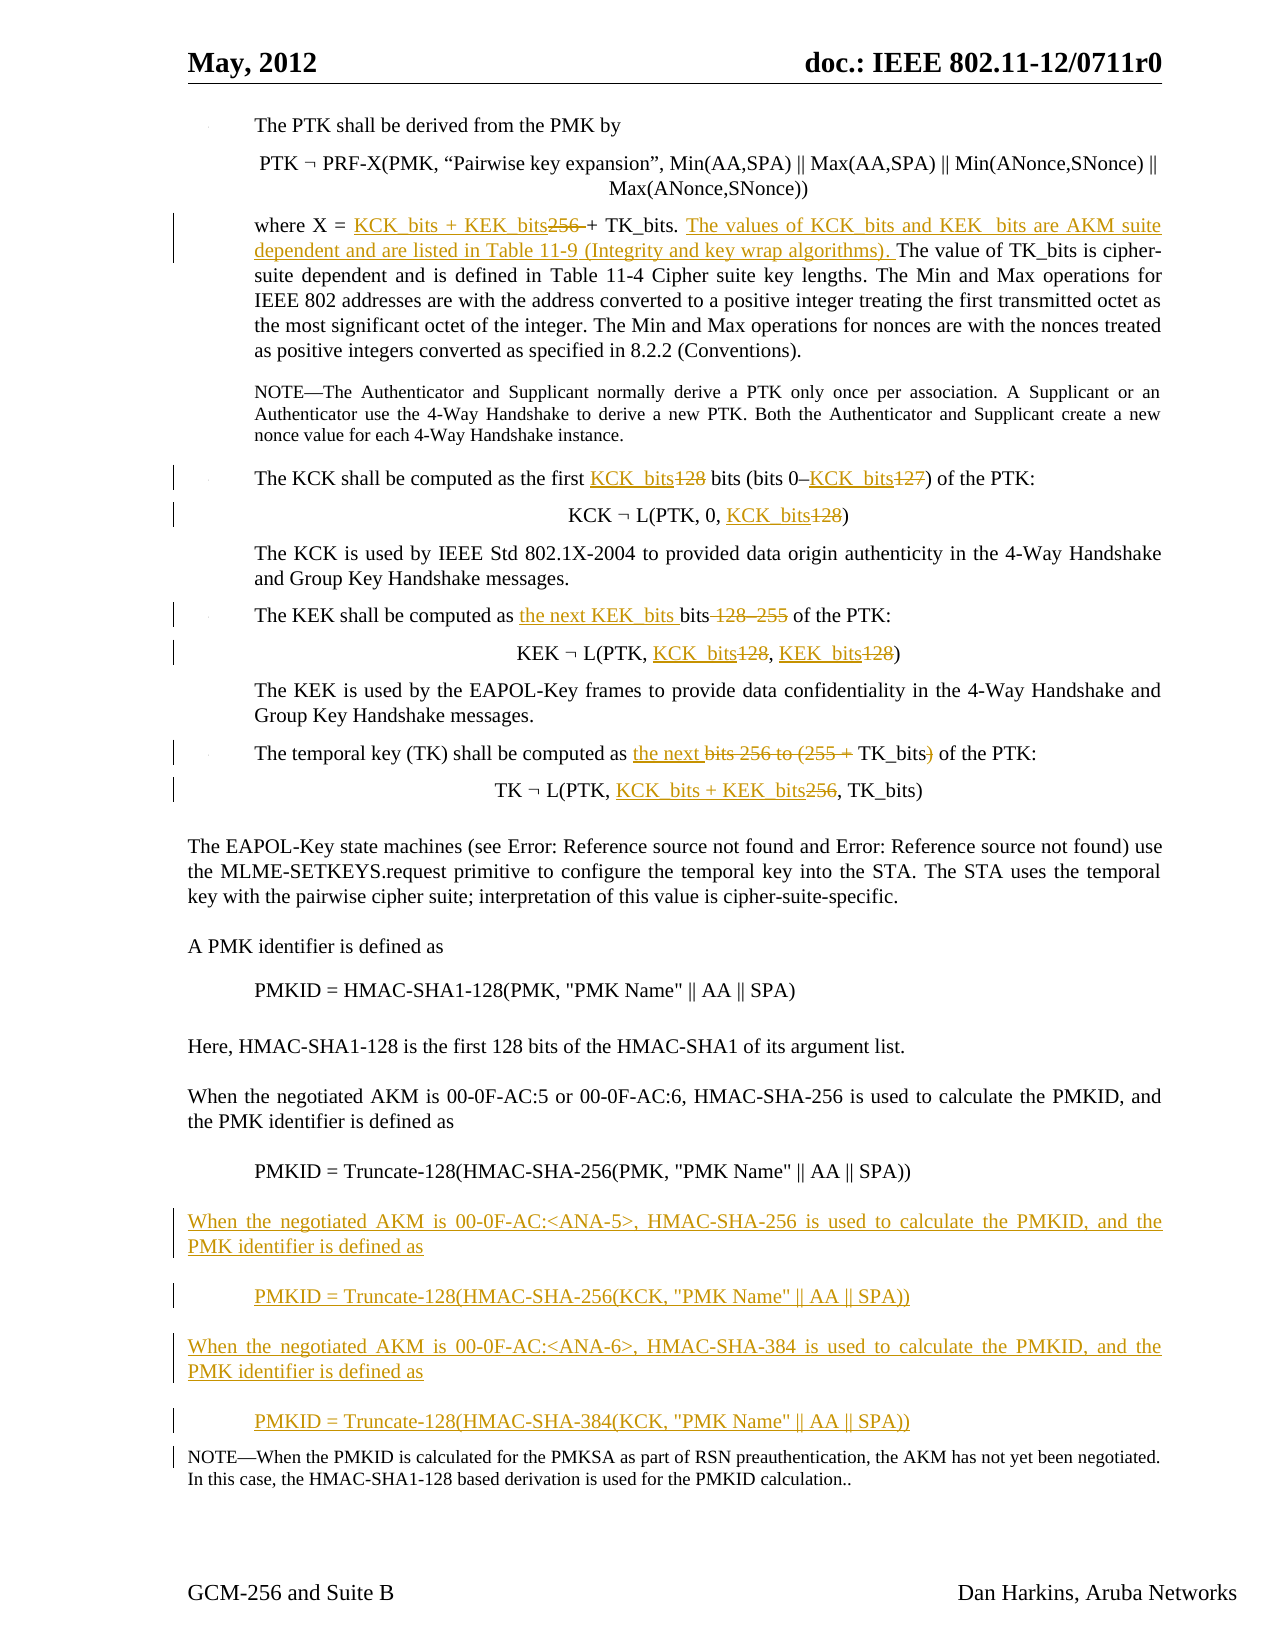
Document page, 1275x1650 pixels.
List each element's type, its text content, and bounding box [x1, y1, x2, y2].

text PTK  PRF-X(PMK, “Pairwise key expansion”, Min(AA,SPA) || Max(AA,SPA) || Min(ANonce,SNonce) || Max(ANonce,SNonce)) [254, 150, 1162, 200]
list The KCK shall be computed as the first bits (bits 0–) of the PTK: [208, 465, 1162, 490]
text KCK  L(PTK, 0, ) [254, 502, 1162, 527]
text NOTE—When the PMKID is calculated for the PMKSA as part of RSN preauthentication, the AKM has not yet been negotiated. In this case, the HMAC-SHA1-128 based derivation is used for the PMKID calculation.. [187, 1446, 1162, 1489]
text where X = + TK_bits. The value of TK_bits is cipher-suite dependent and is defined in Table 11-4 (Cipher suite key lengths). The Min and Max operations for IEEE 802 addresses are with the address converted to a positive integer treating the first transmitted octet as the most significant octet of the integer. The Min and Max operations for nonces are with the nonces treated as positive integers converted as specified in 8.2.2 (Conventions). [254, 212, 1162, 362]
text Here, HMAC-SHA1-128 is the first 128 bits of the HMAC-SHA1 of its argument list. [187, 1033, 1162, 1058]
text When the negotiated AKM is 00-0F-AC:5 or 00-0F-AC:6, HMAC-SHA-256 is used to calculate the PMKID, and the PMK identifier is defined as [187, 1083, 1162, 1133]
text TK  L(PTK, , TK_bits) [254, 777, 1162, 802]
text PMKID = HMAC-SHA1-128(PMK, "PMK Name" || AA || SPA) [254, 977, 1162, 1002]
list The KEK shall be computed as bits of the PTK: [208, 602, 1162, 627]
list The temporal key (TK) shall be computed as TK_bits of the PTK: [208, 740, 1162, 765]
text The KEK is used by the EAPOL-Key frames to provide data confidentiality in the 4-Way Handshake and Group Key Handshake messages. [254, 677, 1162, 727]
list The PTK shall be derived from the PMK by [208, 112, 1162, 137]
text KEK  L(PTK, , ) [254, 640, 1162, 665]
text NOTE—The Authenticator and Supplicant normally derive a PTK only once per association. A Supplicant or an Authenticator use the 4-Way Handshake to derive a new PTK. Both the Authenticator and Supplicant create a new nonce value for each 4-Way Handshake instance. [254, 381, 1162, 446]
text The KCK is used by IEEE Std 802.1X-2004 to provided data origin authenticity in the 4-Way Handshake and Group Key Handshake messages. [254, 540, 1162, 590]
text PMKID = Truncate-128(HMAC-SHA-256(PMK, "PMK Name" || AA || SPA)) [187, 1158, 1162, 1183]
text A PMK identifier is defined as [187, 933, 1162, 958]
